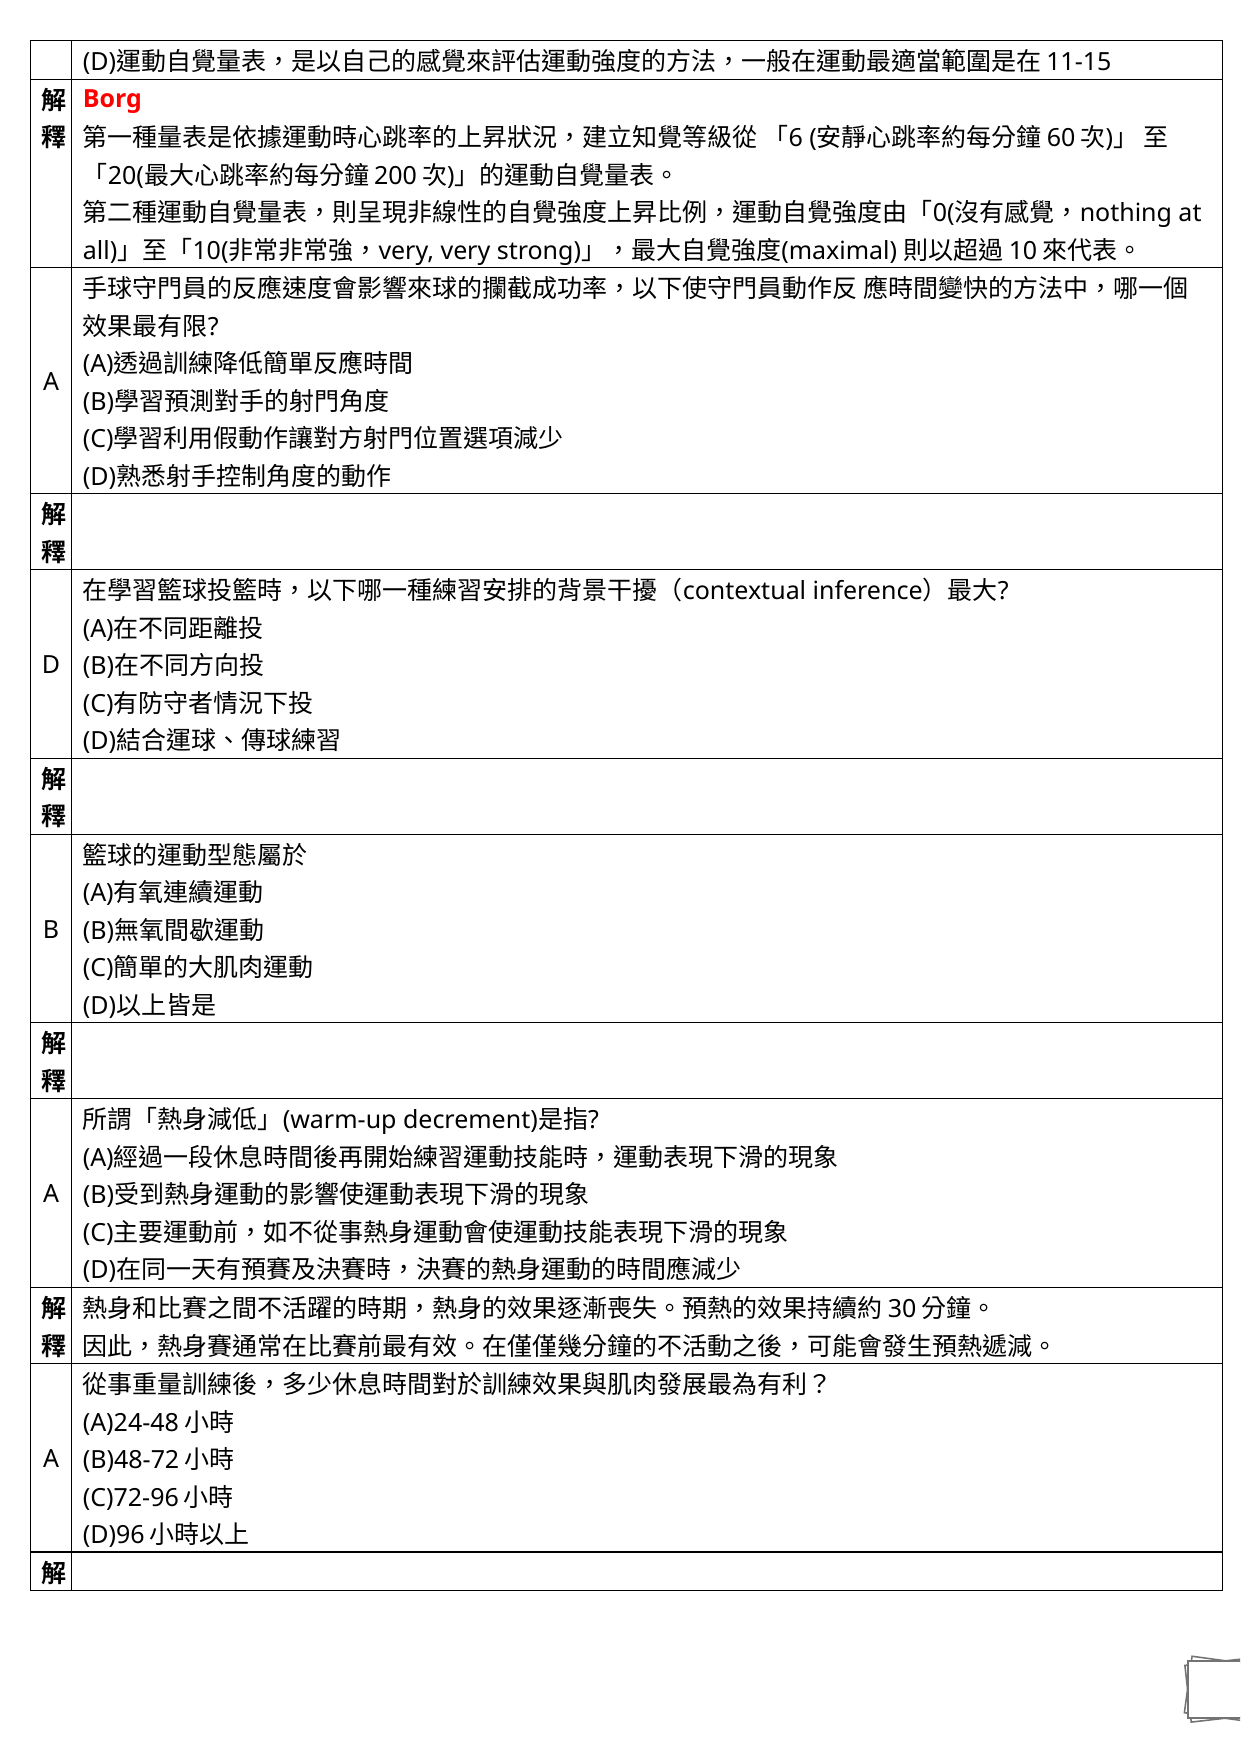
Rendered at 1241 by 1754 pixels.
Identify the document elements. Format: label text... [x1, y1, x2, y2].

table_cell [72, 494, 1222, 569]
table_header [72, 41, 1222, 78]
table_cell 解 釋 [31, 80, 71, 267]
table_cell 在學習籃球投籃時，以下哪一種練習安排的背景干擾（contextual inference）最大? (A)在不同距離投 (B)在不同方向投 (C)有防守者情況下投 (D)結合運球、傳球練習 [72, 570, 1222, 758]
table_cell A [31, 1099, 71, 1287]
table_cell B [31, 835, 71, 1022]
table_cell 所謂「熱身減低」(warm-up decrement)是指? (A)經過一段休息時間後再開始練習運動技能時，運動表現下滑的現象 (B)受到熱身運動的影響使運動表現下滑的現象 (C)主要運動前，如不從事熱身運動會使運動技能表現下滑的現象 (D)在同一天有預賽及決賽時，決賽的熱身運動的時間應減少 [72, 1099, 1222, 1287]
table_cell [72, 759, 1222, 834]
table_cell 解 釋 [31, 1023, 71, 1098]
table_cell 熱身和比賽之間不活躍的時期，熱身的效果逐漸喪失。預熱的效果持續約30分鐘。 因此，熱身賽通常在比賽前最有效。在僅僅幾分鐘的不活動之後，可能會發生預熱遞減。 [72, 1288, 1222, 1363]
table_cell [72, 1553, 1222, 1590]
table_cell 手球守門員的反應速度會影響來球的攔截成功率，以下使守門員動作反 應時間變快的方法中，哪一個效果最有限? (A)透過訓練降低簡單反應時間 (B)學習預測對手的射門角度 (C)學習利用假動作讓對方射門位置選項減少 (D)熟悉射手控制角度的動作 [72, 268, 1222, 493]
table_cell 解 釋 [31, 494, 71, 569]
table_header A [31, 41, 71, 78]
table_cell Borg 第一種量表是依據運動時心跳率的上昇狀況，建立知覺等級從 「6 (安靜心跳率約每分鐘60次)」 至「20(最大心跳率約每分鐘200次)」的運動自覺量表。 第二種運動自覺量表，則呈現非線性的自覺強度上昇比例，運動自覺強度由「0(沒有感覺，nothing at all)」至「10(非常非常強，very, very strong)」，最大自覺強度(maximal) 則以超過10來代表。 [72, 80, 1222, 267]
table_cell [72, 1023, 1222, 1098]
table_cell A [31, 1364, 71, 1551]
table_cell 解 釋 [31, 1288, 71, 1363]
table_cell 解 釋 [31, 759, 71, 834]
table_cell 解 釋 [31, 1553, 71, 1590]
table_cell D [31, 570, 71, 758]
table_cell 籃球的運動型態屬於 (A)有氧連續運動 (B)無氧間歇運動 (C)簡單的大肌肉運動 (D)以上皆是 [72, 835, 1222, 1022]
table_cell A [31, 268, 71, 493]
table_cell 從事重量訓練後，多少休息時間對於訓練效果與肌肉發展最為有利？ (A)24-48小時 (B)48-72小時 (C)72-96小時 (D)96小時以上 [72, 1364, 1222, 1551]
